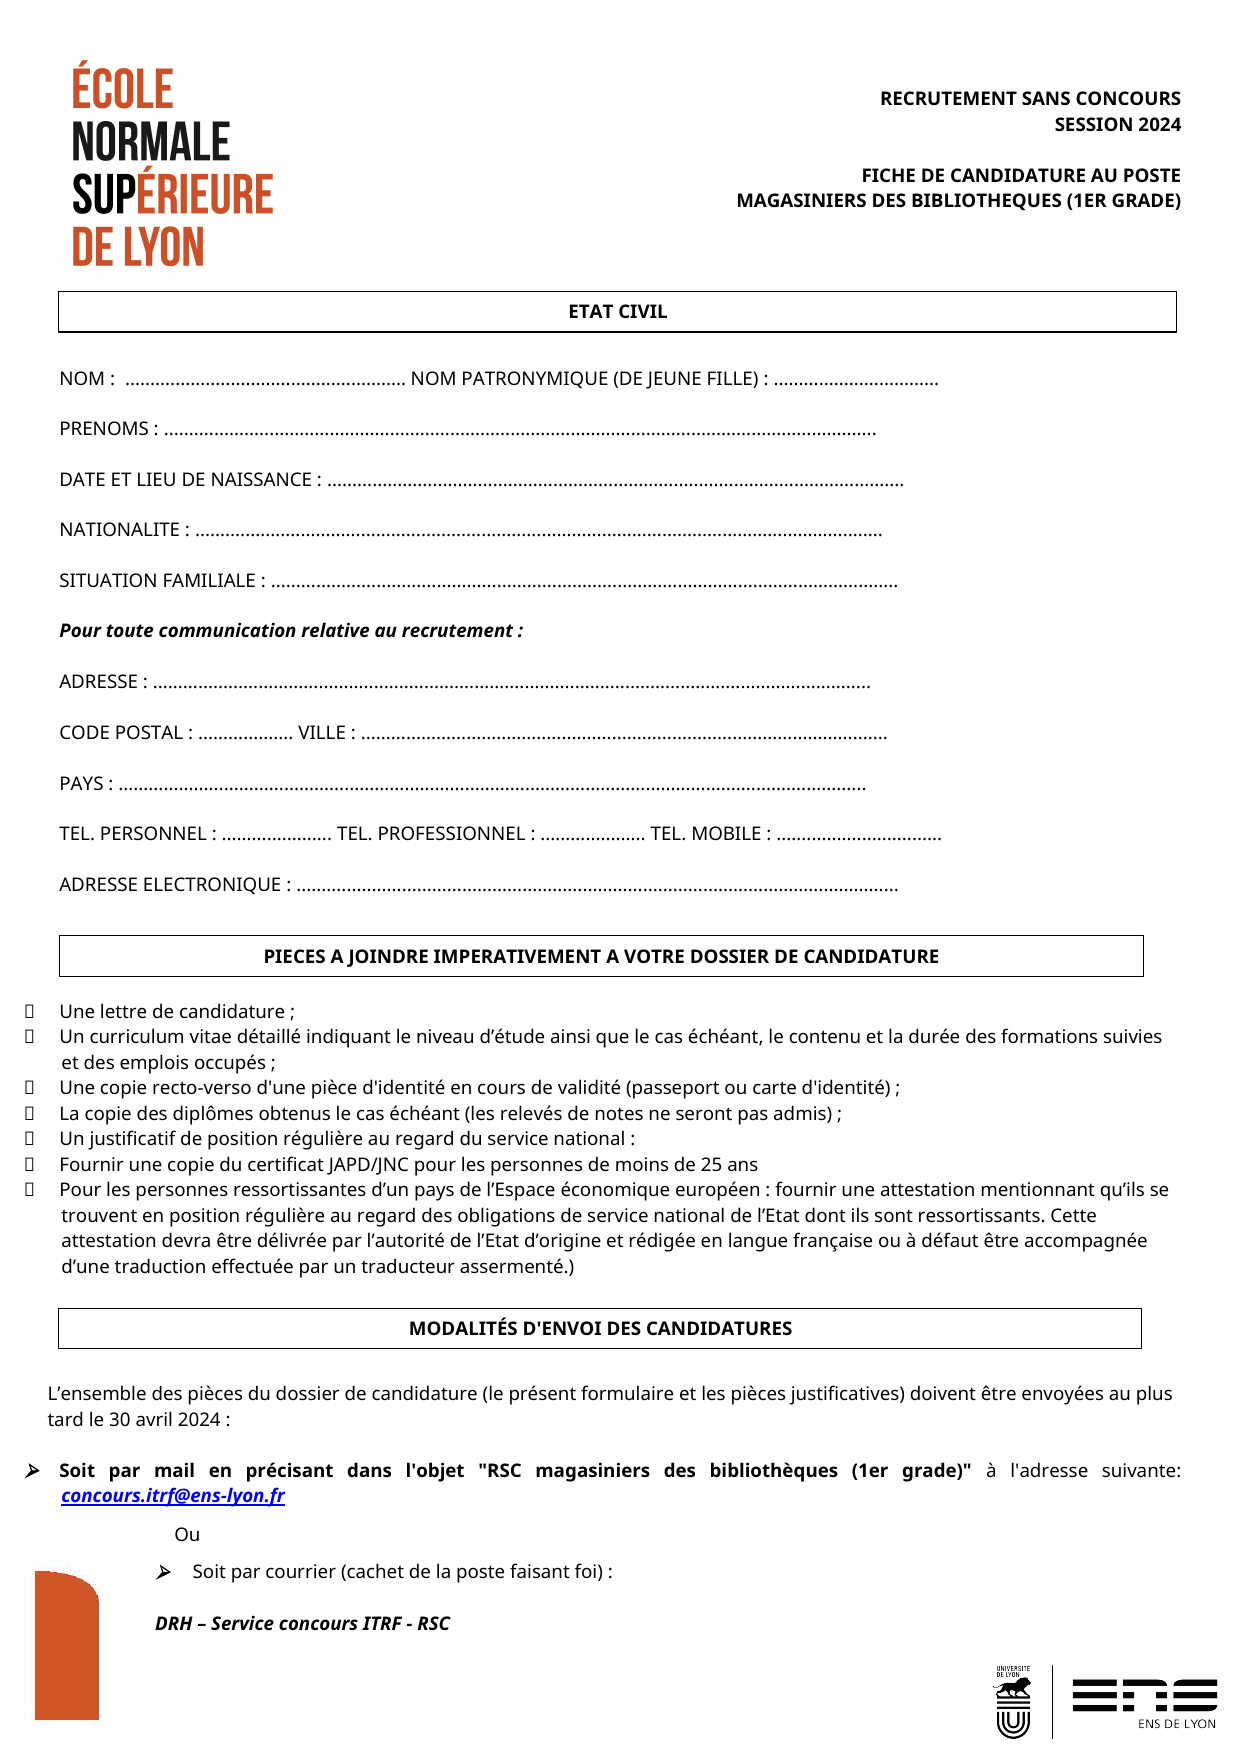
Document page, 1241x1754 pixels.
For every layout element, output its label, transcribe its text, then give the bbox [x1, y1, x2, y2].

text CODE POSTAL : VILLE : [59, 719, 1181, 745]
text TEL. PERSONNEL : TEL. PROFESSIONNEL : TEL. MOBILE : [59, 820, 1181, 846]
list Pour les personnes ressortissantes d’un pays de l’Espace économique européen : fournir une attestation mentionnant qu’ils se trouvent en position régulière au regard des obligations de service national de l’Etat dont ils sont ressortissants. Cette attestation devra être délivrée par l’autorité de l’Etat d’origine et rédigée en langue française ou à défaut être accompagnée d’une traduction effectuée par un traducteur assermenté.) [24, 1177, 1181, 1279]
text DRH – Service concours ITRF - RSC [59, 1610, 1181, 1635]
text NATIONALITE : [59, 517, 1181, 542]
list Un curriculum vitae détaillé indiquant le niveau d’étude ainsi que le cas échéant, le contenu et la durée des formations suivies et des emplois occupés ; [24, 1023, 1181, 1074]
text PRENOMS : [59, 416, 1181, 441]
text Ou [59, 1521, 1181, 1546]
picture [0, 1546, 137, 1754]
list Soit par courrier (cachet de la poste faisant foi) : [22, 1559, 1181, 1584]
text NOM : NOM PATRONYMIQUE (DE JEUNE FILLE) : [59, 365, 1181, 391]
text ADRESSE : [59, 669, 1181, 694]
picture [0, 0, 307, 294]
text PAYS : [59, 770, 1181, 795]
text L’ensemble des pièces du dossier de candidature (le présent formulaire et les pièces justificatives) doivent être envoyées au plus tard le 30 avril 2024 : [47, 1381, 1181, 1432]
text RECRUTEMENT SANS CONCOURS [59, 85, 1181, 111]
text Pour toute communication relative au recrutement : [59, 618, 1181, 643]
list Soit par mail en précisant dans l'objet "RSC magasiniers des bibliothèques (1er grade)" à l'adresse suivante: concours.itrf@ens-lyon.fr [24, 1457, 1181, 1508]
list La copie des diplômes obtenus le cas échéant (les relevés de notes ne seront pas admis) ; [24, 1100, 1181, 1126]
list Fournir une copie du certificat JAPD/JNC pour les personnes de moins de 25 ans [24, 1151, 1181, 1177]
picture [988, 1659, 1225, 1741]
text ADRESSE ELECTRONIQUE : [59, 871, 1181, 896]
list Une lettre de candidature ; [24, 998, 1181, 1023]
text MAGASINIERS DES BIBLIOTHEQUES (1ER GRADE) [59, 187, 1181, 213]
text SITUATION FAMILIALE : [59, 567, 1181, 593]
list Une copie recto-verso d'une pièce d'identité en cours de validité (passeport ou carte d'identité) ; [24, 1074, 1181, 1100]
list Un justificatif de position régulière au regard du service national : [24, 1126, 1181, 1151]
text DATE ET LIEU DE NAISSANCE : [59, 466, 1181, 492]
text FICHE DE CANDIDATURE AU POSTE [59, 162, 1181, 187]
text SESSION 2024 [59, 111, 1181, 136]
